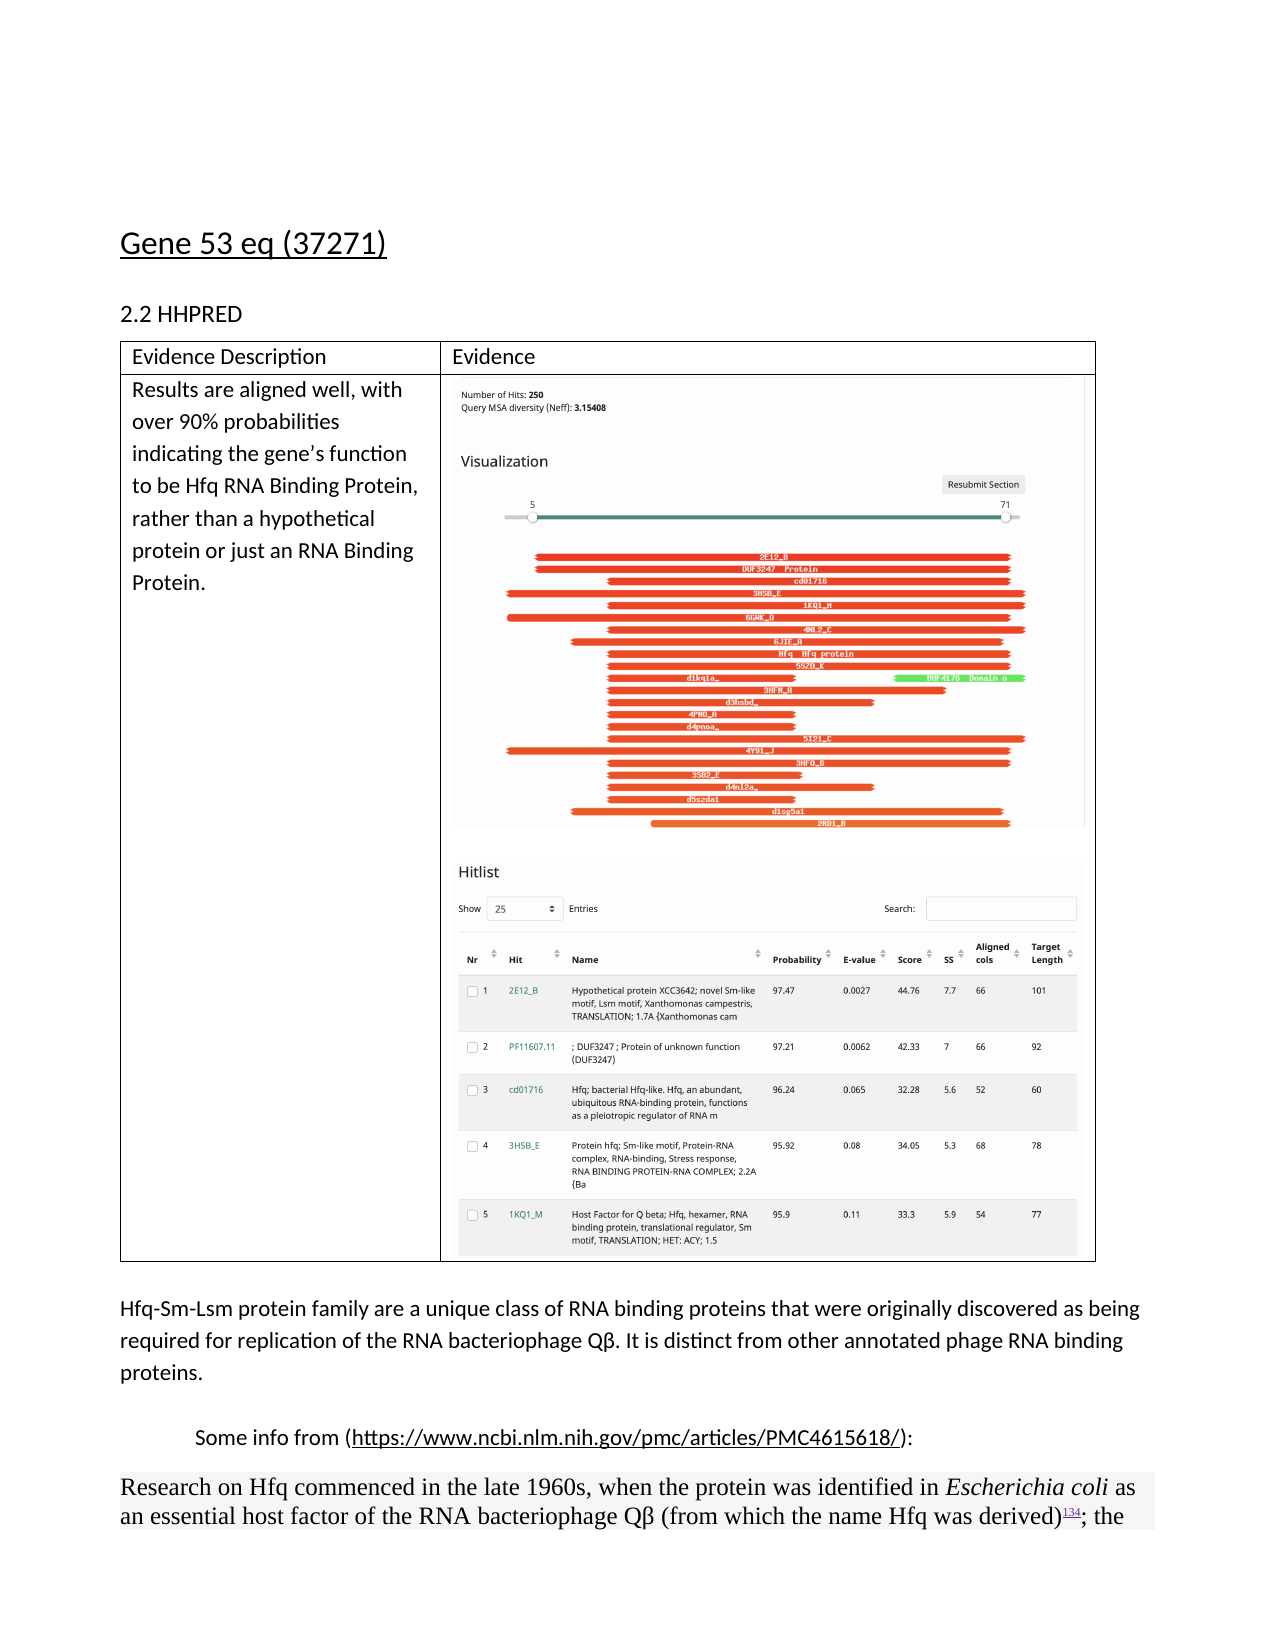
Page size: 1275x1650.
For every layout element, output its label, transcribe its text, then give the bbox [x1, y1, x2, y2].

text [120, 1472, 1155, 1530]
subtitle Gene 53 eq (37271) [120, 222, 1155, 263]
table_header Evidence Description [121, 342, 440, 374]
picture [452, 863, 1085, 1257]
table_header Evidence [441, 342, 1095, 374]
subtitle 2.2 HHPRED [120, 298, 1155, 328]
table_cell Results are aligned well, with over 90% probabilities indicating the gene’s function to be Hfq RNA Binding Protein, rather than a hypothetical protein or just an RNA Binding Protein. [121, 375, 440, 1261]
text Hfq-Sm-Lsm protein family are a unique class of RNA binding proteins that were originally discovered as being required for replication of the RNA bacteriophage Qβ. It is distinct from other annotated phage RNA binding proteins. [120, 1294, 1155, 1386]
picture [452, 375, 1085, 828]
text Some info from (https://www.ncbi.nlm.nih.gov/pmc/articles/PMC4615618/): [120, 1423, 1155, 1451]
table_cell [441, 375, 1095, 1261]
